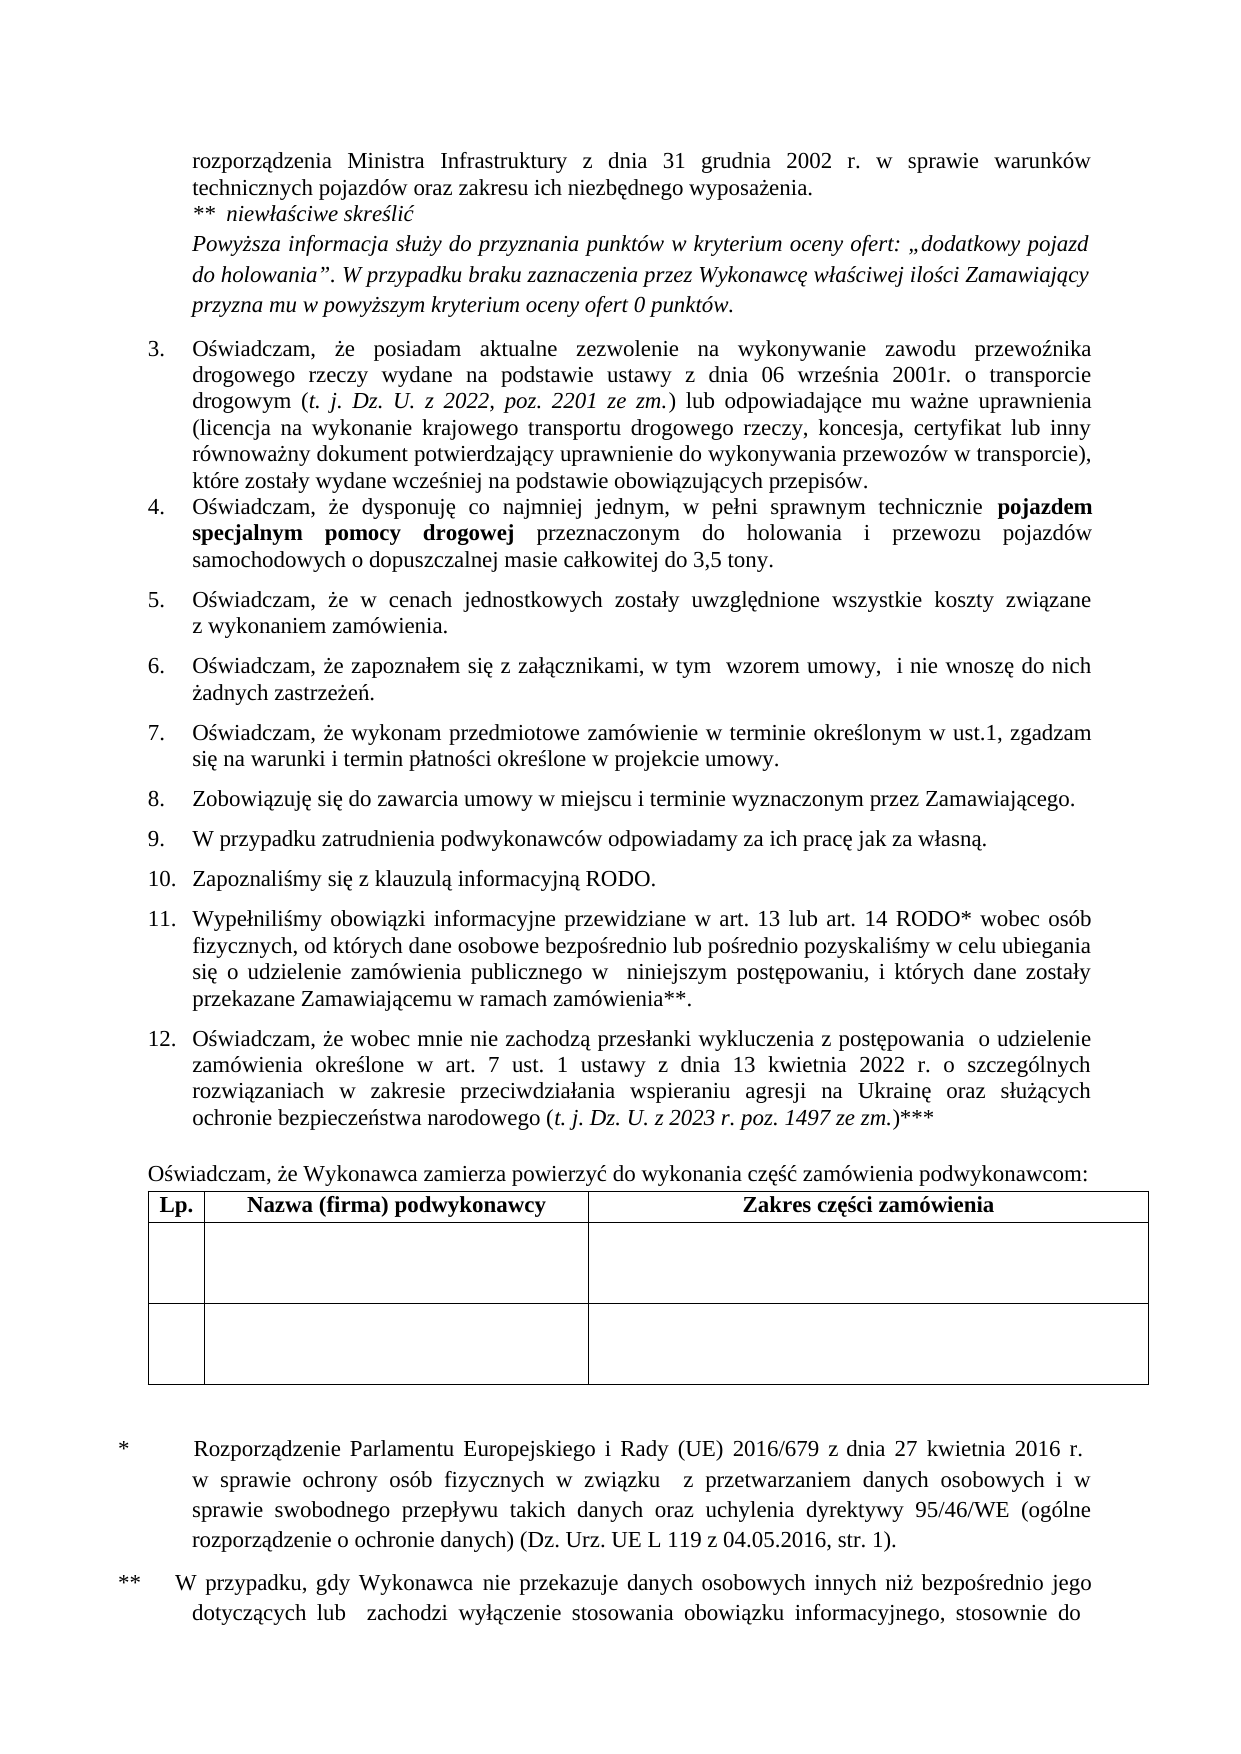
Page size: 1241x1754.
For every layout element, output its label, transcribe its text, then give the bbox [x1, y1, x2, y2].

list Oświadczam, że dysponuję co najmniej jednym, w pełni sprawnym technicznie pojazdem specjalnym pomocy drogowej przeznaczonym do holowania i przewozu pojazdów samochodowych o dopuszczalnej masie całkowitej do 3,5 tony. [148, 493, 1093, 572]
table_cell [589, 1304, 1148, 1383]
text * Rozporządzenie Parlamentu Europejskiego i Rady (UE) 2016/679 z dnia 27 kwietnia 2016 r. w sprawie ochrony osób fizycznych w związku z przetwarzaniem danych osobowych i w sprawie swobodnego przepływu takich danych oraz uchylenia dyrektywy 95/46/WE (ogólne rozporządzenie o ochronie danych) (Dz. Urz. UE L 119 z 04.05.2016, str. 1). [118, 1436, 1093, 1552]
text ** niewłaściwe skreślić [192, 200, 1093, 227]
list Oświadczam, że zapoznałem się z załącznikami, w tym wzorem umowy, i nie wnoszę do nich żadnych zastrzeżeń. [148, 652, 1093, 705]
list Oświadczam, że wykonam przedmiotowe zamówienie w terminie określonym w ust.1, zgadzam się na warunki i termin płatności określone w projekcie umowy. [148, 719, 1093, 771]
table_cell [149, 1304, 204, 1383]
list Oświadczam, że wobec mnie nie zachodzą przesłanki wykluczenia z postępowania o udzielenie zamówienia określone w art. 7 ust. 1 ustawy z dnia 13 kwietnia 2022 r. o szczególnych rozwiązaniach w zakresie przeciwdziałania wspieraniu agresji na Ukrainę oraz służących ochronie bezpieczeństwa narodowego (t. j. Dz. U. z 2023 r. poz. 1497 ze zm.)*** [148, 1025, 1093, 1130]
list W przypadku zatrudnienia podwykonawców odpowiadamy za ich pracę jak za własną. [148, 825, 1093, 852]
table_cell [589, 1223, 1148, 1303]
table_cell [205, 1223, 588, 1303]
table_header Lp. [149, 1192, 204, 1222]
list Oświadczam, że w cenach jednostkowych zostały uwzględnione wszystkie koszty związane z wykonaniem zamówienia. [148, 586, 1093, 638]
table_cell [205, 1304, 588, 1383]
table_header Zakres części zamówienia [589, 1192, 1148, 1222]
table_cell [149, 1223, 204, 1303]
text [118, 1569, 1093, 1625]
list Zapoznaliśmy się z klauzulą informacyjną RODO. [148, 865, 1093, 892]
list Zobowiązuję się do zawarcia umowy w miejscu i terminie wyznaczonym przez Zamawiającego. [148, 785, 1093, 812]
list Wypełniliśmy obowiązki informacyjne przewidziane w art. 13 lub art. 14 RODO* wobec osób fizycznych, od których dane osobowe bezpośrednio lub pośrednio pozyskaliśmy w celu ubiegania się o udzielenie zamówienia publicznego w niniejszym postępowaniu, i których dane zostały przekazane Zamawiającemu w ramach zamówienia**. [148, 906, 1093, 1011]
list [148, 148, 1093, 200]
list Oświadczam, że posiadam aktualne zezwolenie na wykonywanie zawodu przewoźnika drogowego rzeczy wydane na podstawie ustawy z dnia 06 września 2001r. o transporcie drogowym (t. j. Dz. U. z 2022, poz. 2201 ze zm.) lub odpowiadające mu ważne uprawnienia (licencja na wykonanie krajowego transportu drogowego rzeczy, koncesja, certyfikat lub inny równoważny dokument potwierdzający uprawnienie do wykonywania przewozów w transporcie), które zostały wydane wcześniej na podstawie obowiązujących przepisów. [148, 335, 1093, 493]
text Oświadczam, że Wykonawca zamierza powierzyć do wykonania część zamówienia podwykonawcom: [148, 1160, 1093, 1187]
text Powyższa informacja służy do przyznania punktów w kryterium oceny ofert: „dodatkowy pojazd do holowania”. W przypadku braku zaznaczenia przez Wykonawcę właściwej ilości Zamawiający przyzna mu w powyższym kryterium oceny ofert 0 punktów. [192, 231, 1093, 317]
table_header Nazwa (firma) podwykonawcy [205, 1192, 588, 1222]
